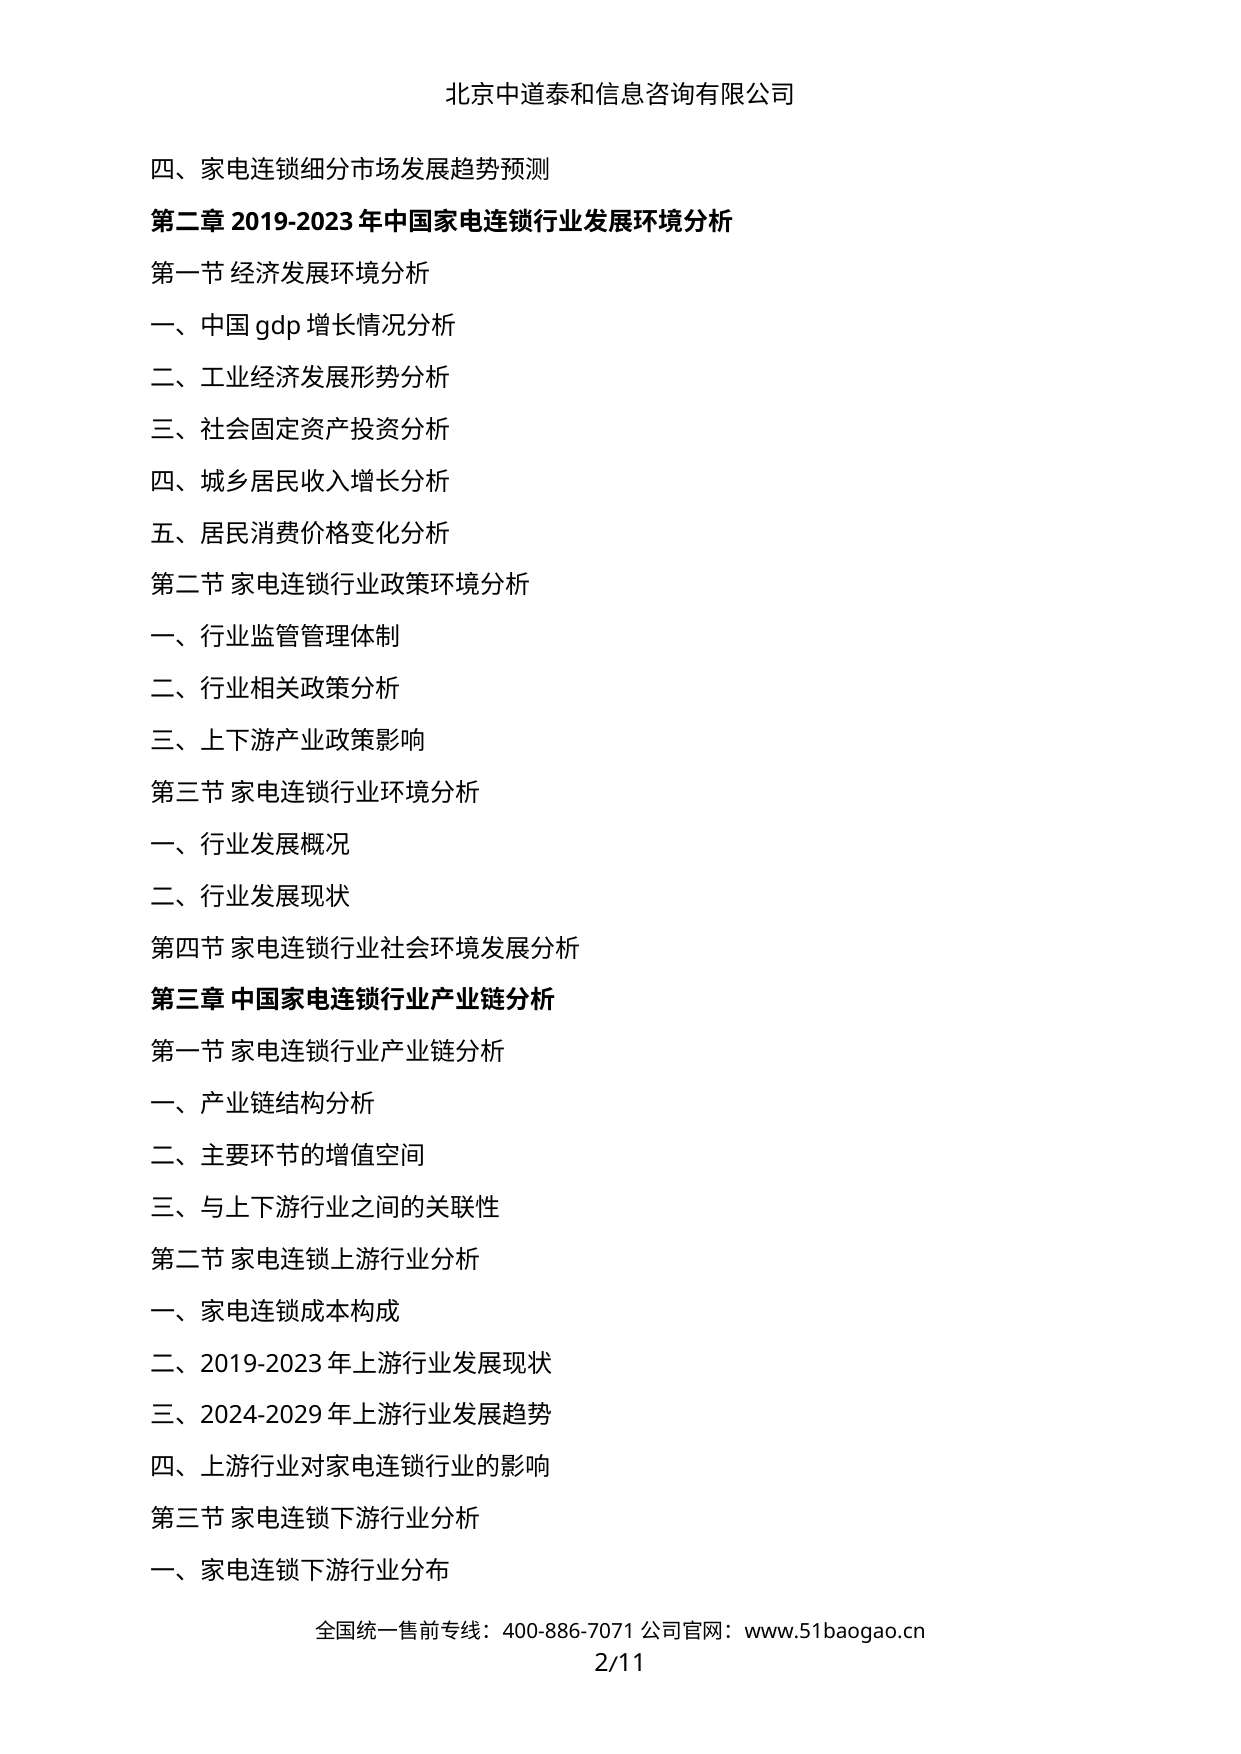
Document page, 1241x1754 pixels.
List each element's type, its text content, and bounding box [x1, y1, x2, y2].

text 第二节 家电连锁上游行业分析 [150, 1239, 1090, 1276]
text 二、行业发展现状 [150, 876, 1090, 912]
text 二、主要环节的增值空间 [150, 1136, 1090, 1172]
text 第一节 经济发展环境分析 [150, 254, 1090, 290]
text 第四节 家电连锁行业社会环境发展分析 [150, 928, 1090, 964]
text 第三节 家电连锁下游行业分析 [150, 1499, 1090, 1535]
text 三、上下游产业政策影响 [150, 721, 1090, 757]
text 第二节 家电连锁行业政策环境分析 [150, 565, 1090, 601]
text 五、居民消费价格变化分析 [150, 513, 1090, 549]
text 三、社会固定资产投资分析 [150, 409, 1090, 446]
text 第三节 家电连锁行业环境分析 [150, 772, 1090, 809]
text 一、产业链结构分析 [150, 1084, 1090, 1120]
text 三、2024-2029年上游行业发展趋势 [150, 1395, 1090, 1431]
text 一、行业监管管理体制 [150, 617, 1090, 653]
text 第二章 2019-2023年中国家电连锁行业发展环境分析 [150, 202, 1090, 238]
text 四、家电连锁细分市场发展趋势预测 [150, 150, 1090, 186]
text 二、工业经济发展形势分析 [150, 357, 1090, 394]
text 一、中国gdp增长情况分析 [150, 306, 1090, 342]
text 第三章 中国家电连锁行业产业链分析 [150, 980, 1090, 1016]
text 三、与上下游行业之间的关联性 [150, 1187, 1090, 1224]
text 四、城乡居民收入增长分析 [150, 461, 1090, 497]
text 二、2019-2023年上游行业发展现状 [150, 1343, 1090, 1379]
text 第一节 家电连锁行业产业链分析 [150, 1032, 1090, 1068]
text 一、行业发展概况 [150, 824, 1090, 861]
text 一、家电连锁成本构成 [150, 1291, 1090, 1327]
text 四、上游行业对家电连锁行业的影响 [150, 1447, 1090, 1483]
text 一、家电连锁下游行业分布 [150, 1551, 1090, 1587]
text 二、行业相关政策分析 [150, 669, 1090, 705]
